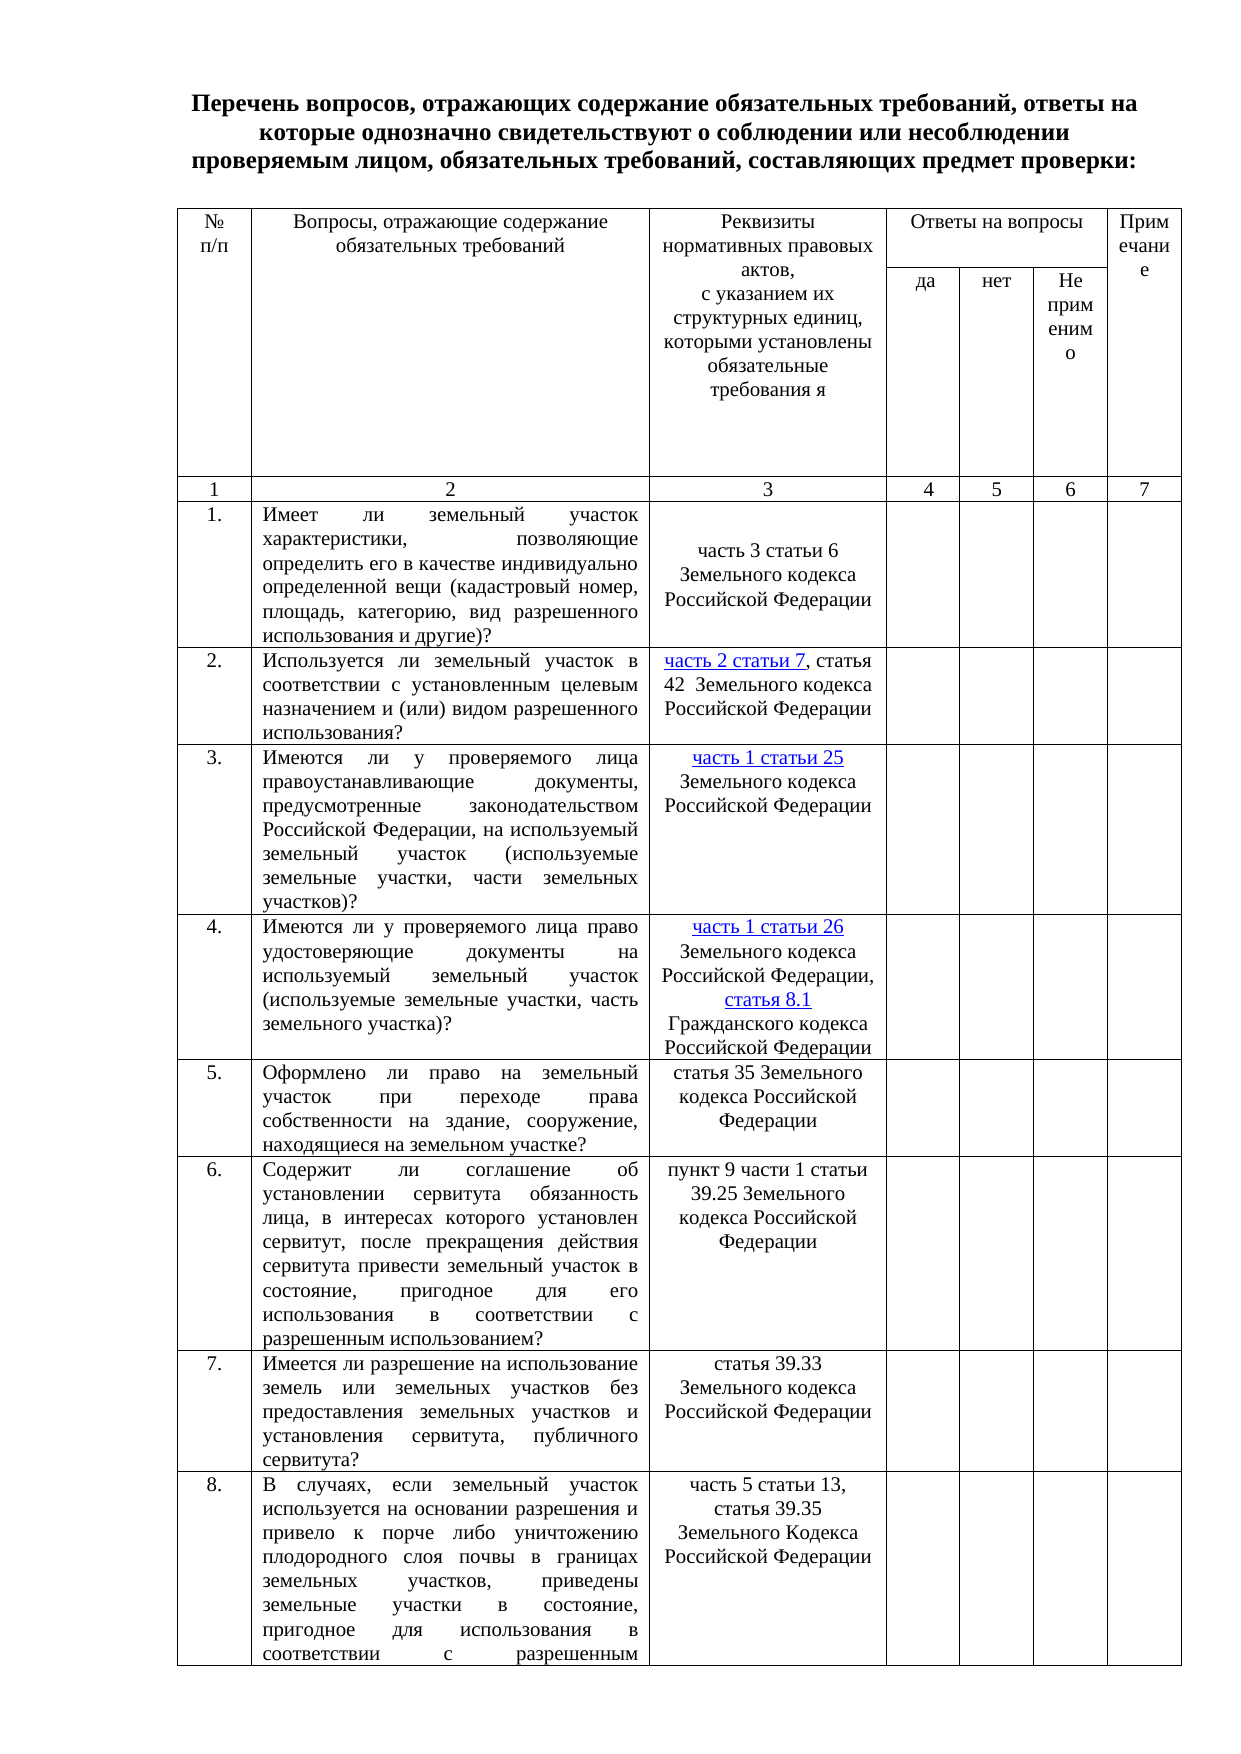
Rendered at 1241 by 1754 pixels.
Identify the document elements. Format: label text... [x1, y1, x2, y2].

table_cell часть 1 статьи 26 Земельного кодекса Российской Федерации, статья 8.1 Гражданского кодекса Российской Федерации [650, 915, 886, 1059]
table_header № п/п [178, 209, 251, 476]
table_cell часть 1 статьи 25 Земельного кодекса Российской Федерации [650, 745, 886, 913]
table_header Реквизиты нормативных правовых актов, с указанием их структурных единиц, которыми установлены обязательные требования я [650, 209, 886, 476]
table_header Ответы на вопросы [887, 209, 1107, 267]
table_cell 4. [178, 915, 251, 1059]
table_cell [1108, 1157, 1181, 1350]
table_cell [960, 1060, 1033, 1156]
table_cell статья 35 Земельного кодекса Российской Федерации [650, 1060, 886, 1156]
table_cell [1108, 1472, 1181, 1664]
table_cell 6 [1034, 477, 1107, 501]
table_cell [1034, 1060, 1107, 1156]
table_cell [887, 1351, 959, 1471]
table_cell [1034, 915, 1107, 1059]
table_cell часть 3 статьи 6 Земельного кодекса Российской Федерации [650, 502, 886, 647]
table_cell [887, 1060, 959, 1156]
table_cell [1034, 1472, 1107, 1664]
table_cell Используется ли земельный участок в соответствии с установленным целевым назначением и (или) видом разрешенного использования? [252, 648, 649, 744]
table_cell [1108, 745, 1181, 913]
table_cell 5 [960, 477, 1033, 501]
table_cell Имеется ли разрешение на использование земель или земельных участков без предоставления земельных участков и установления сервитута, публичного сервитута? [252, 1351, 649, 1471]
table_cell [887, 915, 959, 1059]
table_cell [1108, 648, 1181, 744]
table_cell [1108, 1060, 1181, 1156]
table_cell [887, 745, 959, 913]
table_cell пункт 9 части 1 статьи 39.25 Земельного кодекса Российской Федерации [650, 1157, 886, 1350]
table_cell [1108, 915, 1181, 1059]
table_cell 3. [178, 745, 251, 913]
table_cell [960, 1472, 1033, 1664]
table_cell Не применимо [1034, 268, 1107, 476]
table_cell 4 [887, 477, 959, 501]
table_cell Оформлено ли право на земельный участок при переходе права собственности на здание, сооружение, находящиеся на земельном участке? [252, 1060, 649, 1156]
table_header Вопросы, отражающие содержание обязательных требований [252, 209, 649, 476]
table_cell [1034, 1157, 1107, 1350]
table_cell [252, 1472, 649, 1664]
table_cell 3 [650, 477, 886, 501]
table_cell [1034, 648, 1107, 744]
table_cell 1 [178, 477, 251, 501]
table_cell [960, 745, 1033, 913]
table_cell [650, 1472, 886, 1664]
table_cell [1034, 1351, 1107, 1471]
table_cell [1034, 502, 1107, 647]
table_cell 7. [178, 1351, 251, 1471]
table_cell 5. [178, 1060, 251, 1156]
table_header Примечание [1108, 209, 1181, 476]
table_cell 2. [178, 648, 251, 744]
table_cell статья 39.33 Земельного кодекса Российской Федерации [650, 1351, 886, 1471]
table_cell 1. [178, 502, 251, 647]
table_cell [960, 1157, 1033, 1350]
table_cell [960, 502, 1033, 647]
table_cell 7 [1108, 477, 1181, 501]
text Перечень вопросов, отражающих содержание обязательных требований, ответы на которые однозначно свидетельствуют о соблюдении или несоблюдении проверяемым лицом, обязательных требований, составляющих предмет проверки: [177, 88, 1152, 174]
table_cell Имеются ли у проверяемого лица правоустанавливающие документы, предусмотренные законодательством Российской Федерации, на используемый земельный участок (используемые земельные участки, части земельных участков)? [252, 745, 649, 913]
table_cell Содержит ли соглашение об установлении сервитута обязанность лица, в интересах которого установлен сервитут, после прекращения действия сервитута привести земельный участок в состояние, пригодное для его использования в соответствии с разрешенным использованием? [252, 1157, 649, 1350]
table_cell [1034, 745, 1107, 913]
table_cell 8. [178, 1472, 251, 1664]
table_cell Имеются ли у проверяемого лица право удостоверяющие документы на используемый земельный участок (используемые земельные участки, часть земельного участка)? [252, 915, 649, 1059]
table_cell [1108, 502, 1181, 647]
table_cell Имеет ли земельный участок характеристики, позволяющие определить его в качестве индивидуально определенной вещи (кадастровый номер, площадь, категорию, вид разрешенного использования и другие)? [252, 502, 649, 647]
table_cell [887, 502, 959, 647]
table_cell 6. [178, 1157, 251, 1350]
table_cell да [887, 268, 959, 476]
table_cell [887, 648, 959, 744]
table_cell [887, 1472, 959, 1664]
table_cell [960, 1351, 1033, 1471]
table_cell [960, 648, 1033, 744]
table_cell [960, 915, 1033, 1059]
table_cell нет [960, 268, 1033, 476]
table_cell [1108, 1351, 1181, 1471]
table_cell 2 [252, 477, 649, 501]
table_cell часть 2 статьи 7, статья 42 Земельного кодекса Российской Федерации [650, 648, 886, 744]
table_cell [887, 1157, 959, 1350]
